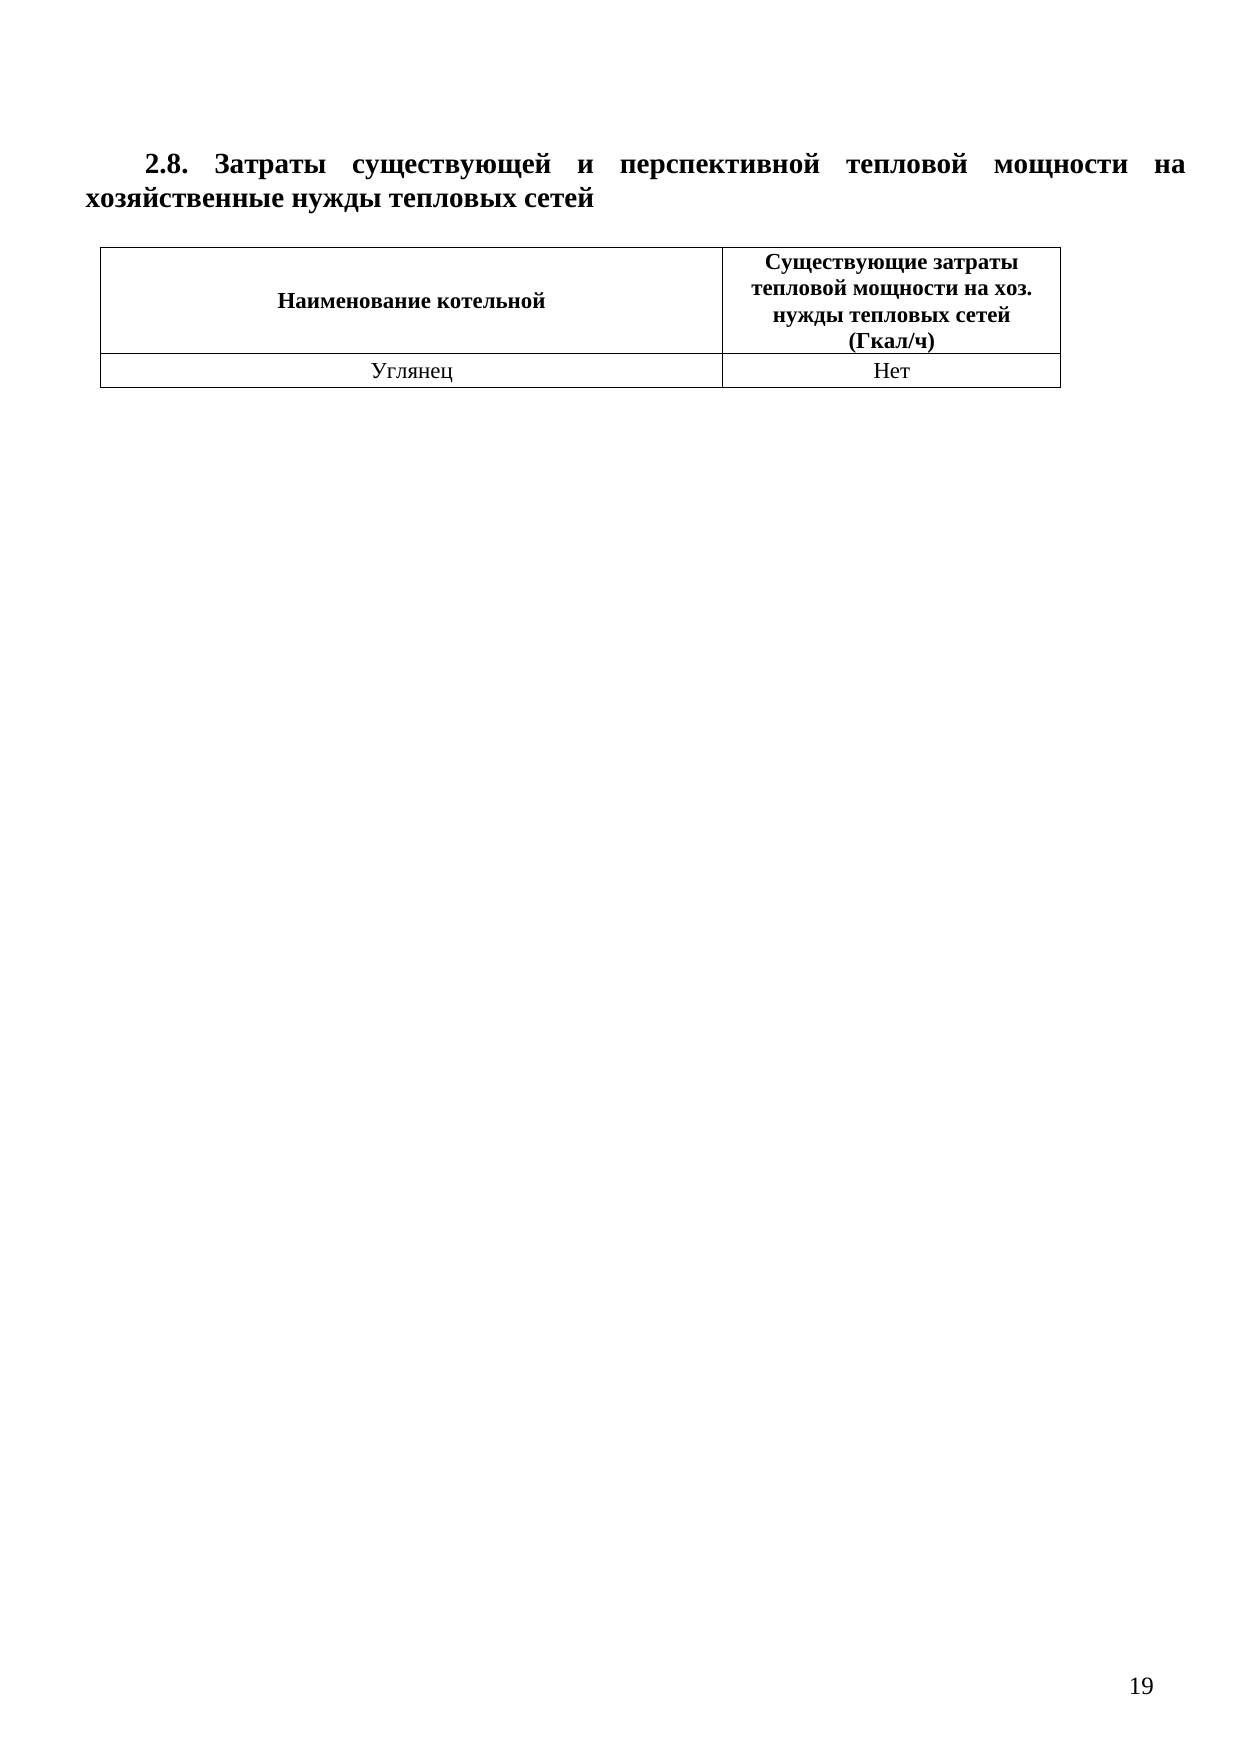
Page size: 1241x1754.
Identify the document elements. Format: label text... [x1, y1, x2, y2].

text 2.8. Затраты существующей и перспективной тепловой мощности на хозяйственные нужды тепловых сетей [85, 146, 1186, 213]
table_header Наименование котельной [101, 248, 722, 353]
table_cell Углянец [101, 354, 722, 387]
table_cell Нет [723, 354, 1060, 387]
table_header Существующие затраты тепловой мощности на хоз. нужды тепловых сетей (Гкал/ч) [723, 248, 1060, 353]
